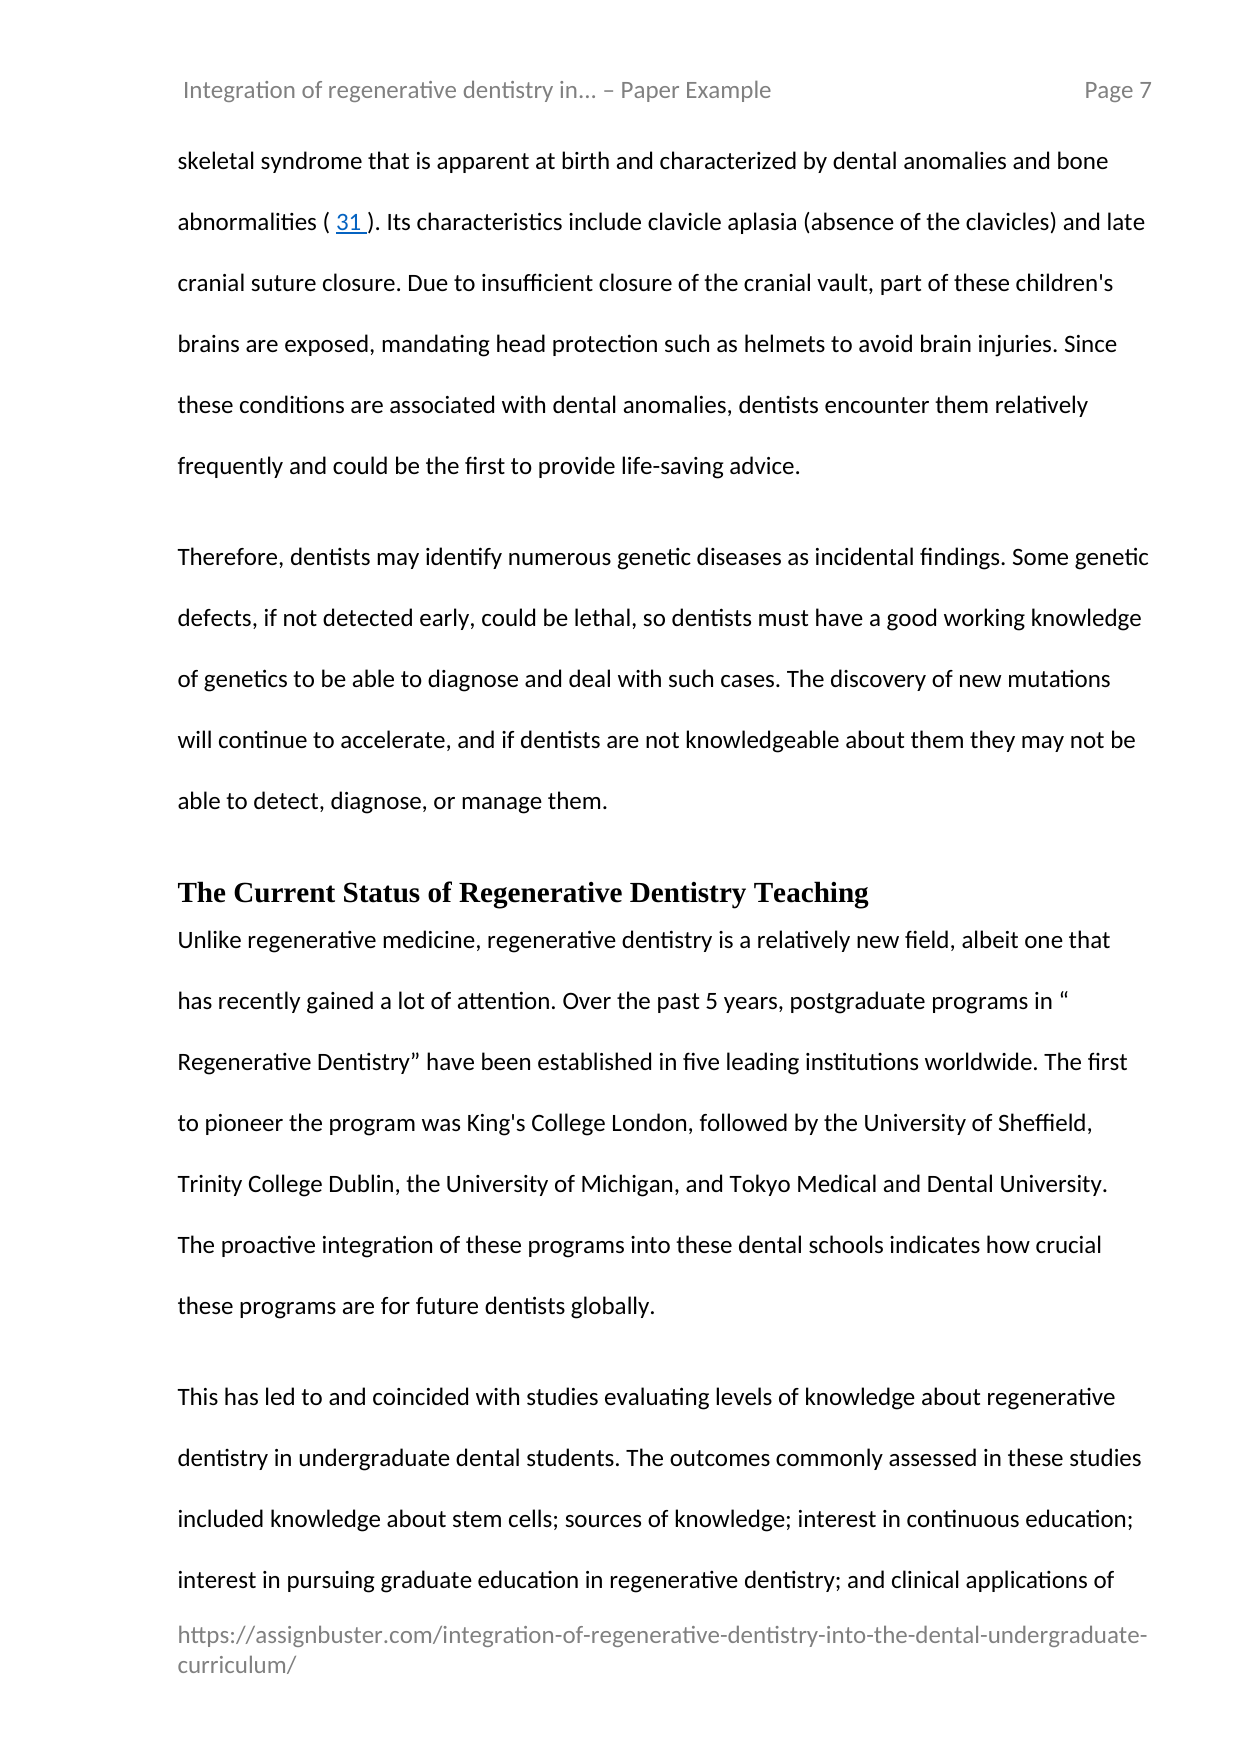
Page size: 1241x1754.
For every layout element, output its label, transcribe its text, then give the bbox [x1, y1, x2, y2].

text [177, 1381, 1152, 1594]
text Unlike regenerative medicine, regenerative dentistry is a relatively new field, albeit one that has recently gained a lot of attention. Over the past 5 years, postgraduate programs in “ Regenerative Dentistry” have been established in five leading institutions worldwide. The first to pioneer the program was King's College London, followed by the University of Sheffield, Trinity College Dublin, the University of Michigan, and Tokyo Medical and Dental University. The proactive integration of these programs into these dental schools indicates how crucial these programs are for future dentists globally. [177, 924, 1152, 1321]
text Therefore, dentists may identify numerous genetic diseases as incidental findings. Some genetic defects, if not detected early, could be lethal, so dentists must have a good working knowledge of genetics to be able to diagnose and deal with such cases. The discovery of new mutations will continue to accelerate, and if dentists are not knowledgeable about them they may not be able to detect, diagnose, or manage them. [177, 541, 1152, 815]
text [177, 145, 1152, 481]
subtitle The Current Status of Regenerative Dentistry Teaching [177, 875, 1152, 909]
